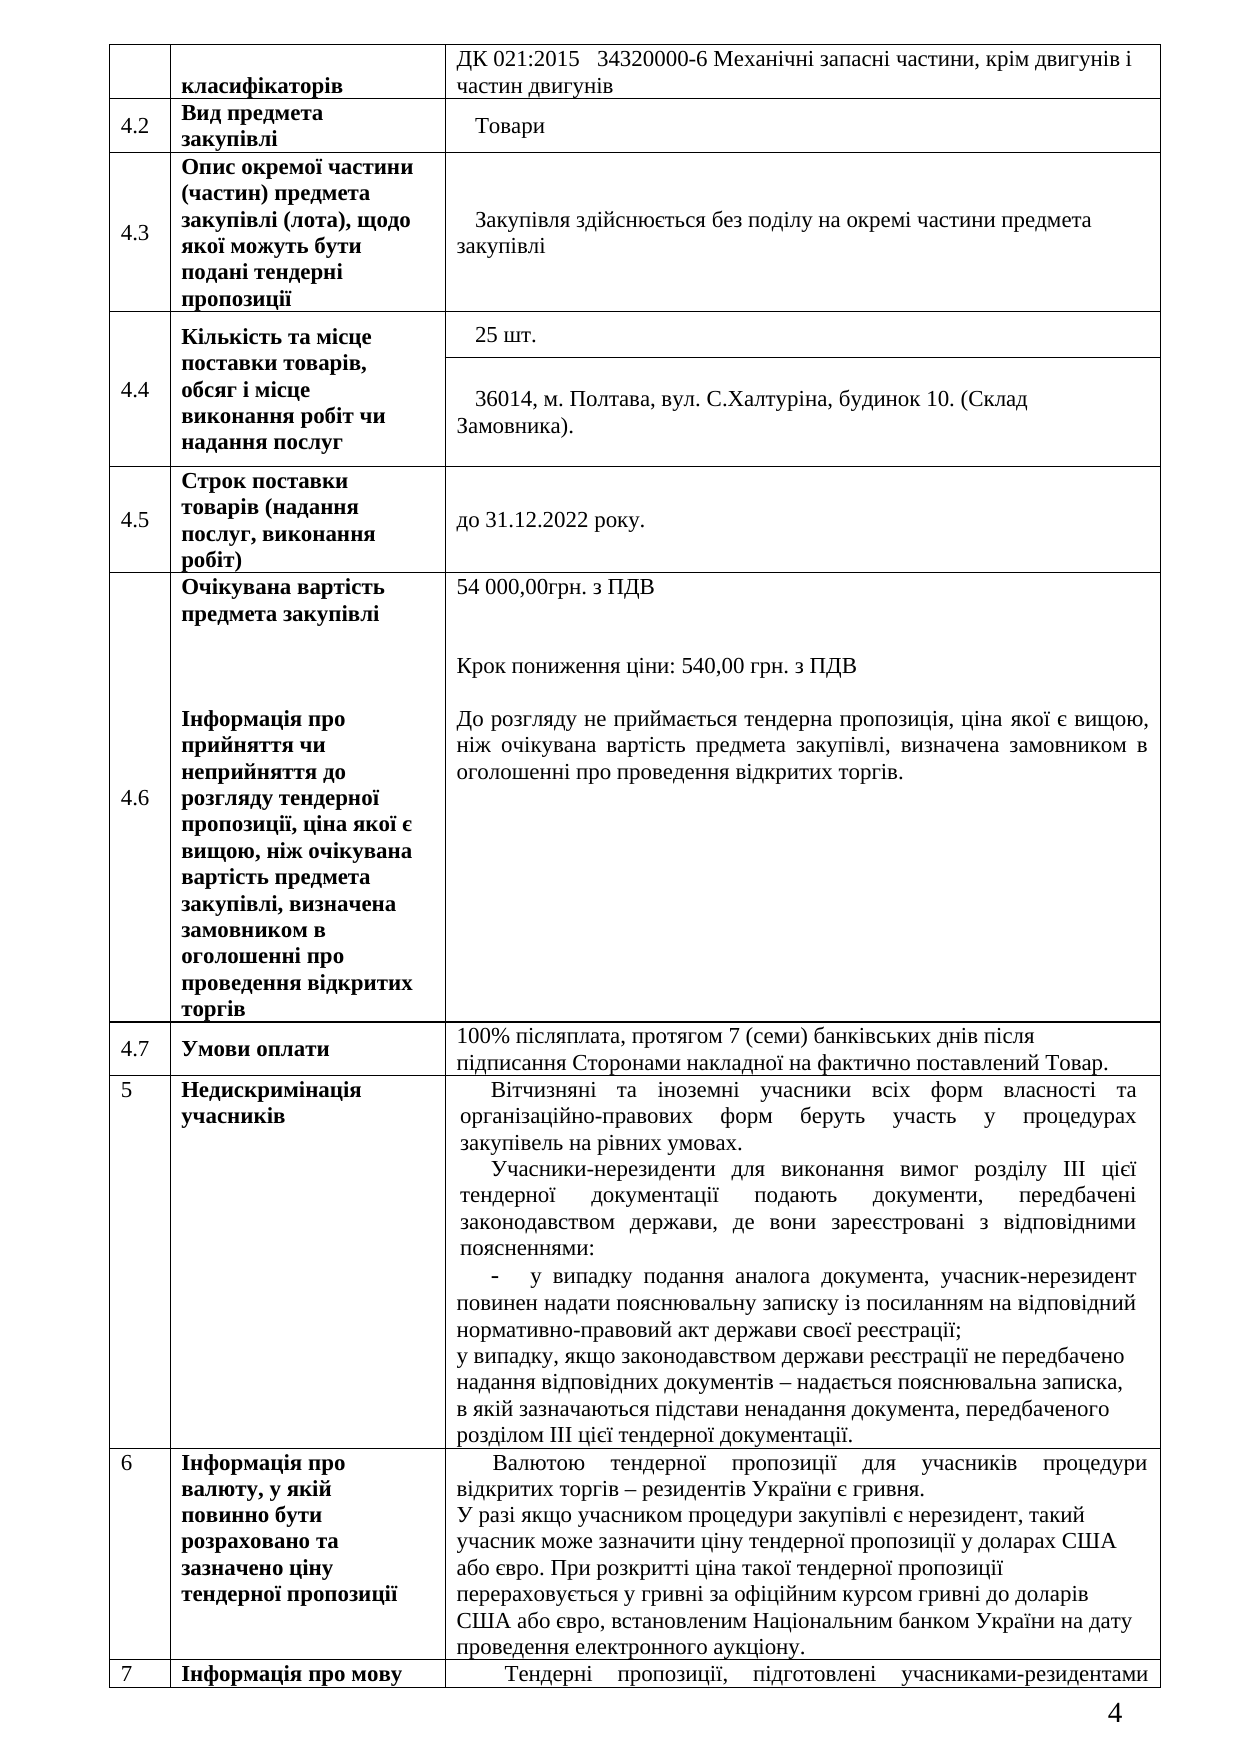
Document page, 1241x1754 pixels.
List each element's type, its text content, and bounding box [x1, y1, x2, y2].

table_cell 100% післяплата, протягом 7 (семи) банківських днів після підписання Сторонами накладної на фактично поставлений Товар. [446, 1023, 1160, 1075]
table_cell до 31.12.2022 року. [446, 467, 1160, 572]
table_cell 36014, м. Полтава, вул. С.Халтуріна, будинок 10. (Склад Замовника). [446, 358, 1160, 466]
table_cell Товари [446, 99, 1160, 152]
table_cell 5 [110, 1076, 170, 1447]
table_cell 54 000,00грн. з ПДВ Крок пониження ціни: 540,00 грн. з ПДВ До розгляду не приймається тендерна пропозиція, ціна якої є вищою, ніж очікувана вартість предмета закупівлі, визначена замовником в оголошенні про проведення відкритих торгів. [446, 573, 1160, 1021]
table_cell Очікувана вартість предмета закупівлі Інформація про прийняття чи неприйняття до розгляду тендерної пропозиції, ціна якої є вищою, ніж очікувана вартість предмета закупівлі, визначена замовником в оголошенні про проведення відкритих торгів [171, 573, 445, 1021]
table_cell 4.4 [110, 312, 170, 466]
table_cell 4.6 [110, 573, 170, 1021]
table_cell 4.2 [110, 99, 170, 152]
table_cell Закупівля здійснюється без поділу на окремі частини предмета закупівлі [446, 153, 1160, 311]
table_cell 25 шт. [446, 312, 1160, 357]
table_cell Опис окремої частини (частин) предмета закупівлі (лота), щодо якої можуть бути подані тендерні пропозиції [171, 153, 445, 311]
table_cell 4.7 [110, 1023, 170, 1075]
table_cell Недискримінація учасників [171, 1076, 445, 1447]
table_cell Валютою тендерної пропозиції для учасників процедури відкритих торгів – резидентів України є гривня. У разі якщо учасником процедури закупівлі є нерезидент, такий учасник може зазначити ціну тендерної пропозиції у доларах США або євро. При розкритті ціна такої тендерної пропозиції перераховується у гривні за офіційним курсом гривні до доларів США або євро, встановленим Національним банком України на дату проведення електронного аукціону. [446, 1449, 1160, 1659]
table_cell 4.3 [110, 153, 170, 311]
table_cell Інформація про валюту, у якій повинно бути розраховано та зазначено ціну тендерної пропозиції [171, 1449, 445, 1659]
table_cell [171, 1660, 445, 1687]
table_cell Умови оплати [171, 1023, 445, 1075]
table_cell 7 [110, 1660, 170, 1687]
table_cell Кількість та місце поставки товарів, обсяг і місце виконання робіт чи надання послуг [171, 312, 445, 466]
table_cell Вітчизняні та іноземні учасники всіх форм власності та організаційно-правових форм беруть участь у процедурах закупівель на рівних умовах. Учасники-нерезиденти для виконання вимог розділу ІІІ цієї тендерної документації подають документи, передбачені законодавством держави, де вони зареєстровані з відповідними поясненнями: у випадку подання аналога документа, учасник-нерезидент повинен надати пояснювальну записку із посиланням на відповідний нормативно-правовий акт держави своєї реєстрації; у випадку, якщо законодавством держави реєстрації не передбачено надання відповідних документів – надається пояснювальна записка, в якій зазначаються підстави ненадання документа, передбаченого розділом ІІІ цієї тендерної документації. [446, 1076, 1160, 1447]
table_cell 6 [110, 1449, 170, 1659]
table_cell Строк поставки товарів (надання послуг, виконання робіт) [171, 467, 445, 572]
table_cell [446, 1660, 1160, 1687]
table_cell Вид предмета закупівлі [171, 99, 445, 152]
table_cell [446, 45, 1160, 98]
table_cell 4.5 [110, 467, 170, 572]
